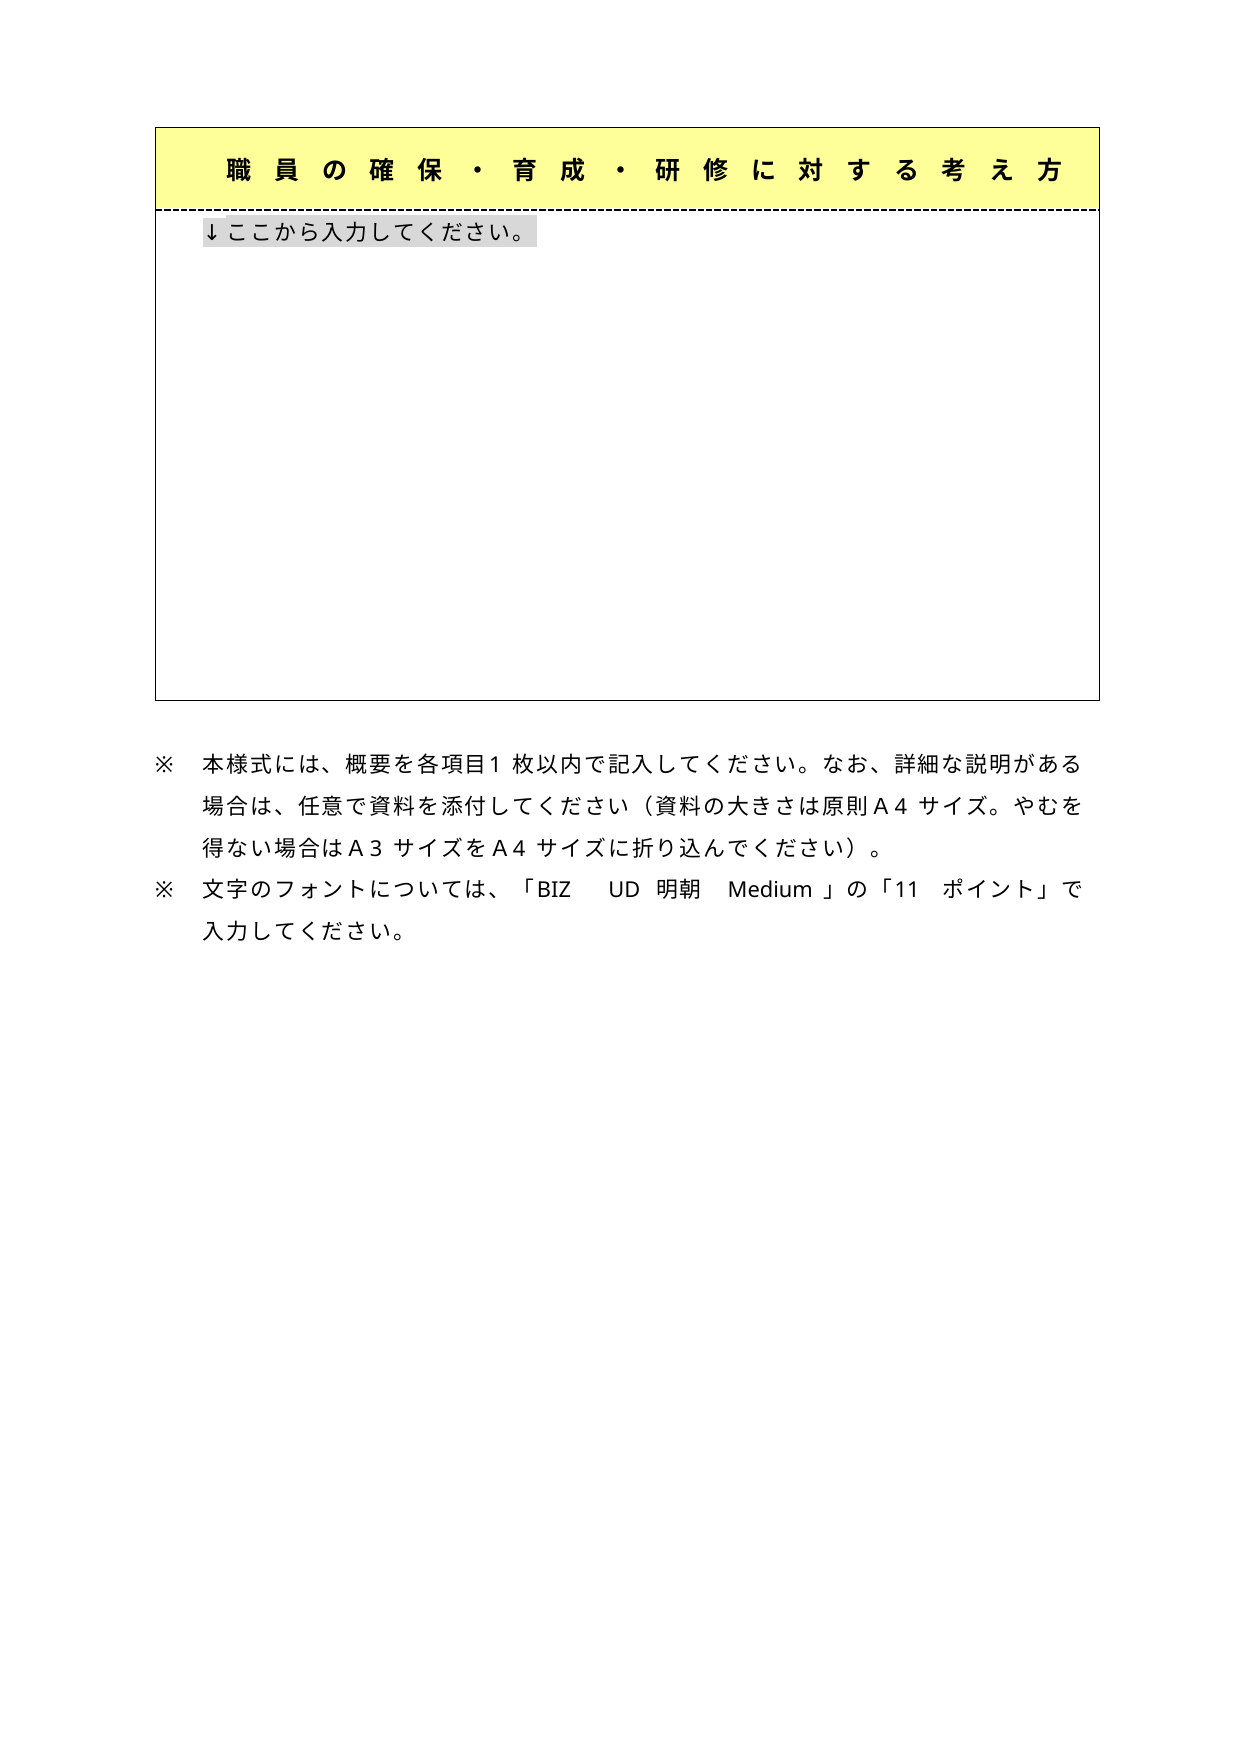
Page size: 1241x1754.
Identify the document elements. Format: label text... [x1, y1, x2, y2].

list 本様式には、概要を各項目1枚以内で記入してください。なお、詳細な説明がある場合は、任意で資料を添付してください（資料の大きさは原則Ａ4サイズ。やむを得ない場合はＡ3サイズをＡ4サイズに折り込んでください）。 [155, 742, 1085, 867]
table_cell ↓ここから入力してください。 [156, 209, 1099, 700]
list 文字のフォントについては、「BIZ UD明朝 Medium」の「11ポイント」で入力してください。 [155, 867, 1085, 951]
table_header 職員の確保・育成・研修に対する考え方 [156, 128, 1099, 208]
